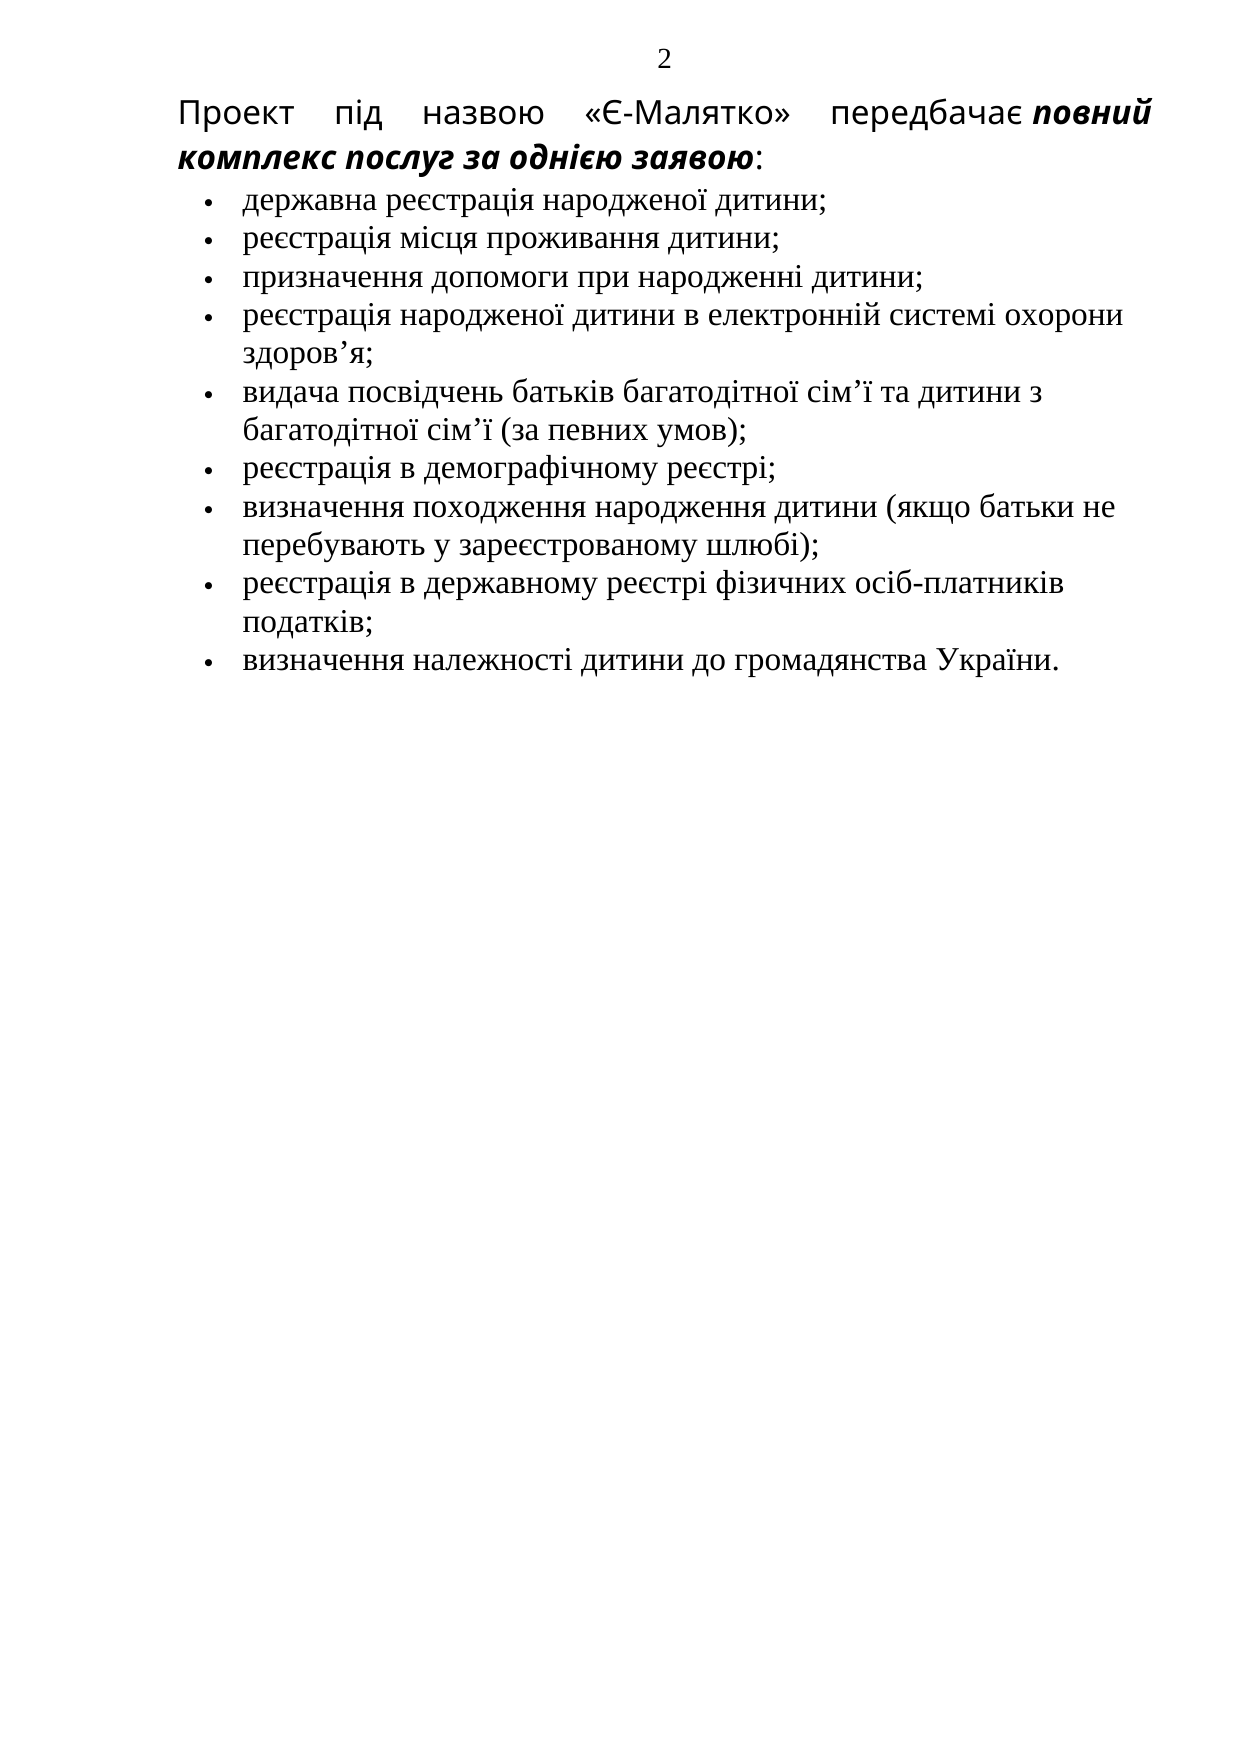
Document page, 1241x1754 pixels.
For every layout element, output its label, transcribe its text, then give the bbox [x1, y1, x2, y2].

list видача посвідчень батьків багатодітної сім’ї та дитини з багатодітної сім’ї (за певних умов); [205, 371, 1152, 448]
list реєстрація в демографічному реєстрі; [205, 448, 1152, 486]
list визначення належності дитини до громадянства України. [205, 639, 1152, 678]
list призначення допомоги при народженні дитини; [205, 256, 1152, 294]
list визначення походження народження дитини (якщо батьки не перебувають у зареєстрованому шлюбі); [205, 486, 1152, 563]
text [177, 89, 1152, 179]
list державна реєстрація народженої дитини; [205, 179, 1152, 218]
list реєстрація народженої дитини в електронній системі охорони здоров’я; [205, 294, 1152, 371]
list реєстрація місця проживання дитини; [205, 218, 1152, 256]
list реєстрація в державному реєстрі фізичних осіб-платників податків; [205, 563, 1152, 639]
